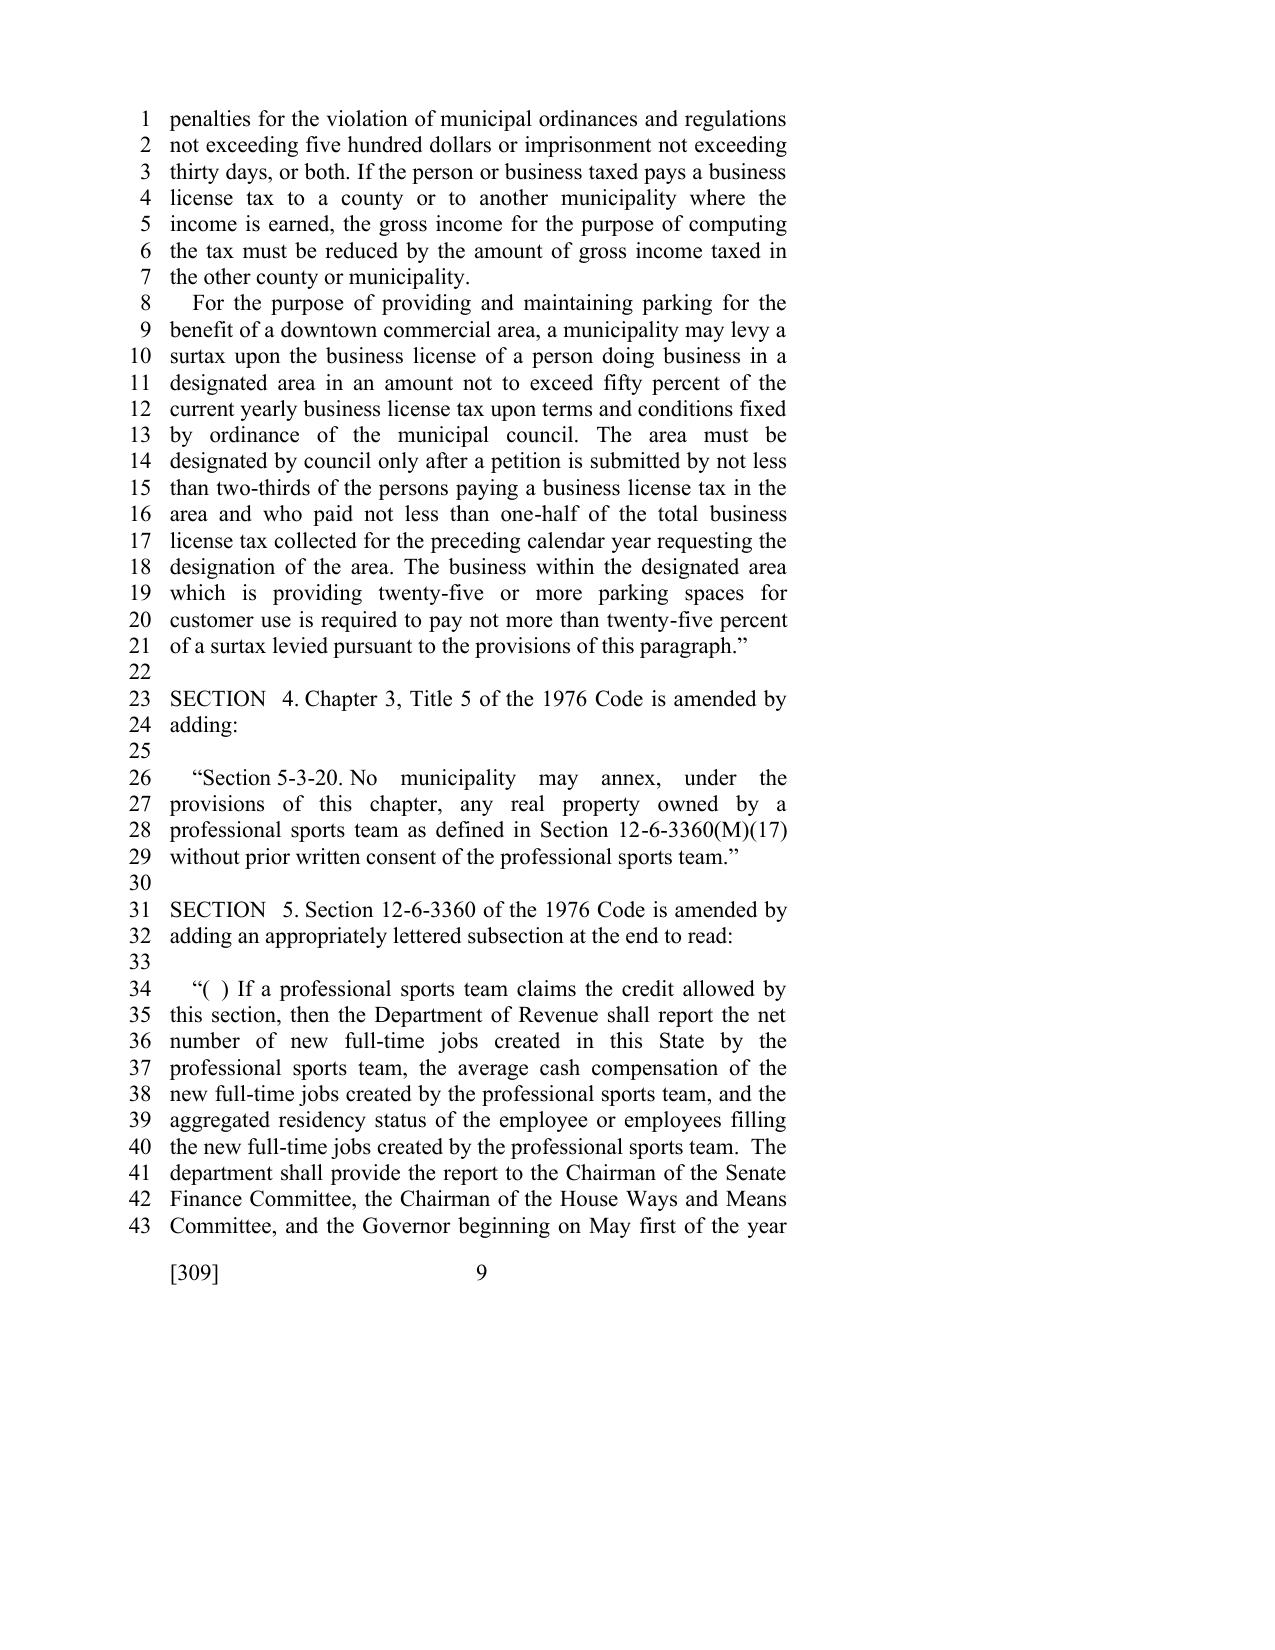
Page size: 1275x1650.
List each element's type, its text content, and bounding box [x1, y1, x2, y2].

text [169, 975, 787, 1238]
text For the purpose of providing and maintaining parking for the benefit of a downtown commercial area, a municipality may levy a surtax upon the business license of a person doing business in a designated area in an amount not to exceed fifty percent of the current yearly business license tax upon terms and conditions fixed by ordinance of the municipal council. The area must be designated by council only after a petition is submitted by not less than two-thirds of the persons paying a business license tax in the area and who paid not less than one-half of the total business license tax collected for the preceding calendar year requesting the designation of the area. The business within the designated area which is providing twenty-five or more parking spaces for customer use is required to pay not more than twenty-five percent of a surtax levied pursuant to the provisions of this paragraph.” [169, 289, 787, 658]
text “Section 5-3-20. No municipality may annex, under the provisions of this chapter, any real property owned by a professional sports team as defined in Section 12-6-3360(M)(17) without prior written consent of the professional sports team.” [169, 764, 787, 869]
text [169, 105, 787, 289]
text SECTION 4. Chapter 3, Title 5 of the 1976 Code is amended by adding: [169, 685, 787, 737]
text SECTION 5. Section 12-6-3360 of the 1976 Code is amended by adding an appropriately lettered subsection at the end to read: [169, 896, 787, 948]
